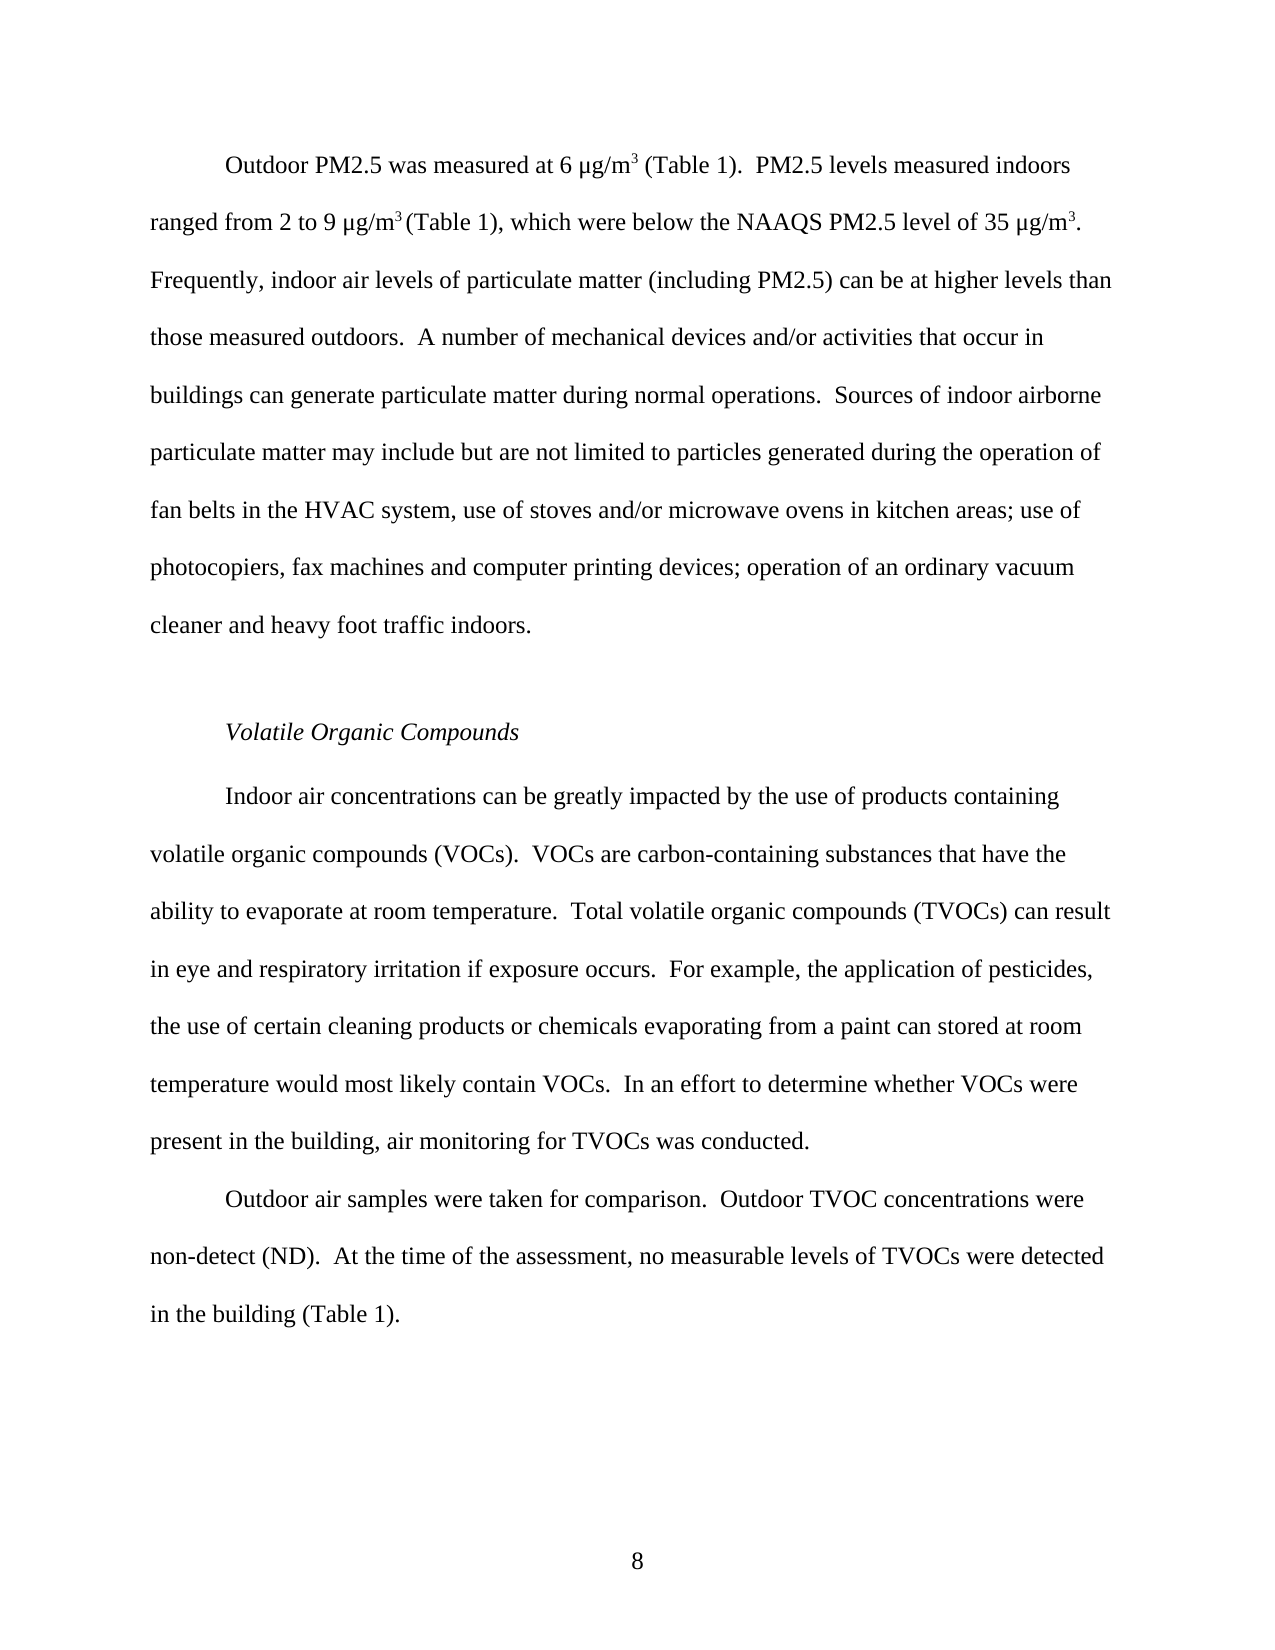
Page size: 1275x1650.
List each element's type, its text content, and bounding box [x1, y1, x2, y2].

subtitle Volatile Organic Compounds [150, 717, 1125, 746]
text Outdoor air samples were taken for comparison. Outdoor TVOC concentrations were non-detect (ND). At the time of the assessment, no measurable levels of TVOCs were detected in the building (Table 1). [150, 1184, 1125, 1327]
text Indoor air concentrations can be greatly impacted by the use of products containing volatile organic compounds (VOCs). VOCs are carbon-containing substances that have the ability to evaporate at room temperature. Total volatile organic compounds (TVOCs) can result in eye and respiratory irritation if exposure occurs. For example, the application of pesticides, the use of certain cleaning products or chemicals evaporating from a paint can stored at room temperature would most likely contain VOCs. In an effort to determine whether VOCs were present in the building, air monitoring for TVOCs was conducted. [150, 781, 1125, 1155]
text Outdoor PM2.5 was measured at 6 μg/m3 (Table 1). PM2.5 levels measured indoors ranged from 2 to 9 μg/m3 (Table 1), which were below the NAAQS PM2.5 level of 35 μg/m3. Frequently, indoor air levels of particulate matter (including PM2.5) can be at higher levels than those measured outdoors. A number of mechanical devices and/or activities that occur in buildings can generate particulate matter during normal operations. Sources of indoor airborne particulate matter may include but are not limited to particles generated during the operation of fan belts in the HVAC system, use of stoves and/or microwave ovens in kitchen areas; use of photocopiers, fax machines and computer printing devices; operation of an ordinary vacuum cleaner and heavy foot traffic indoors. [150, 150, 1125, 639]
